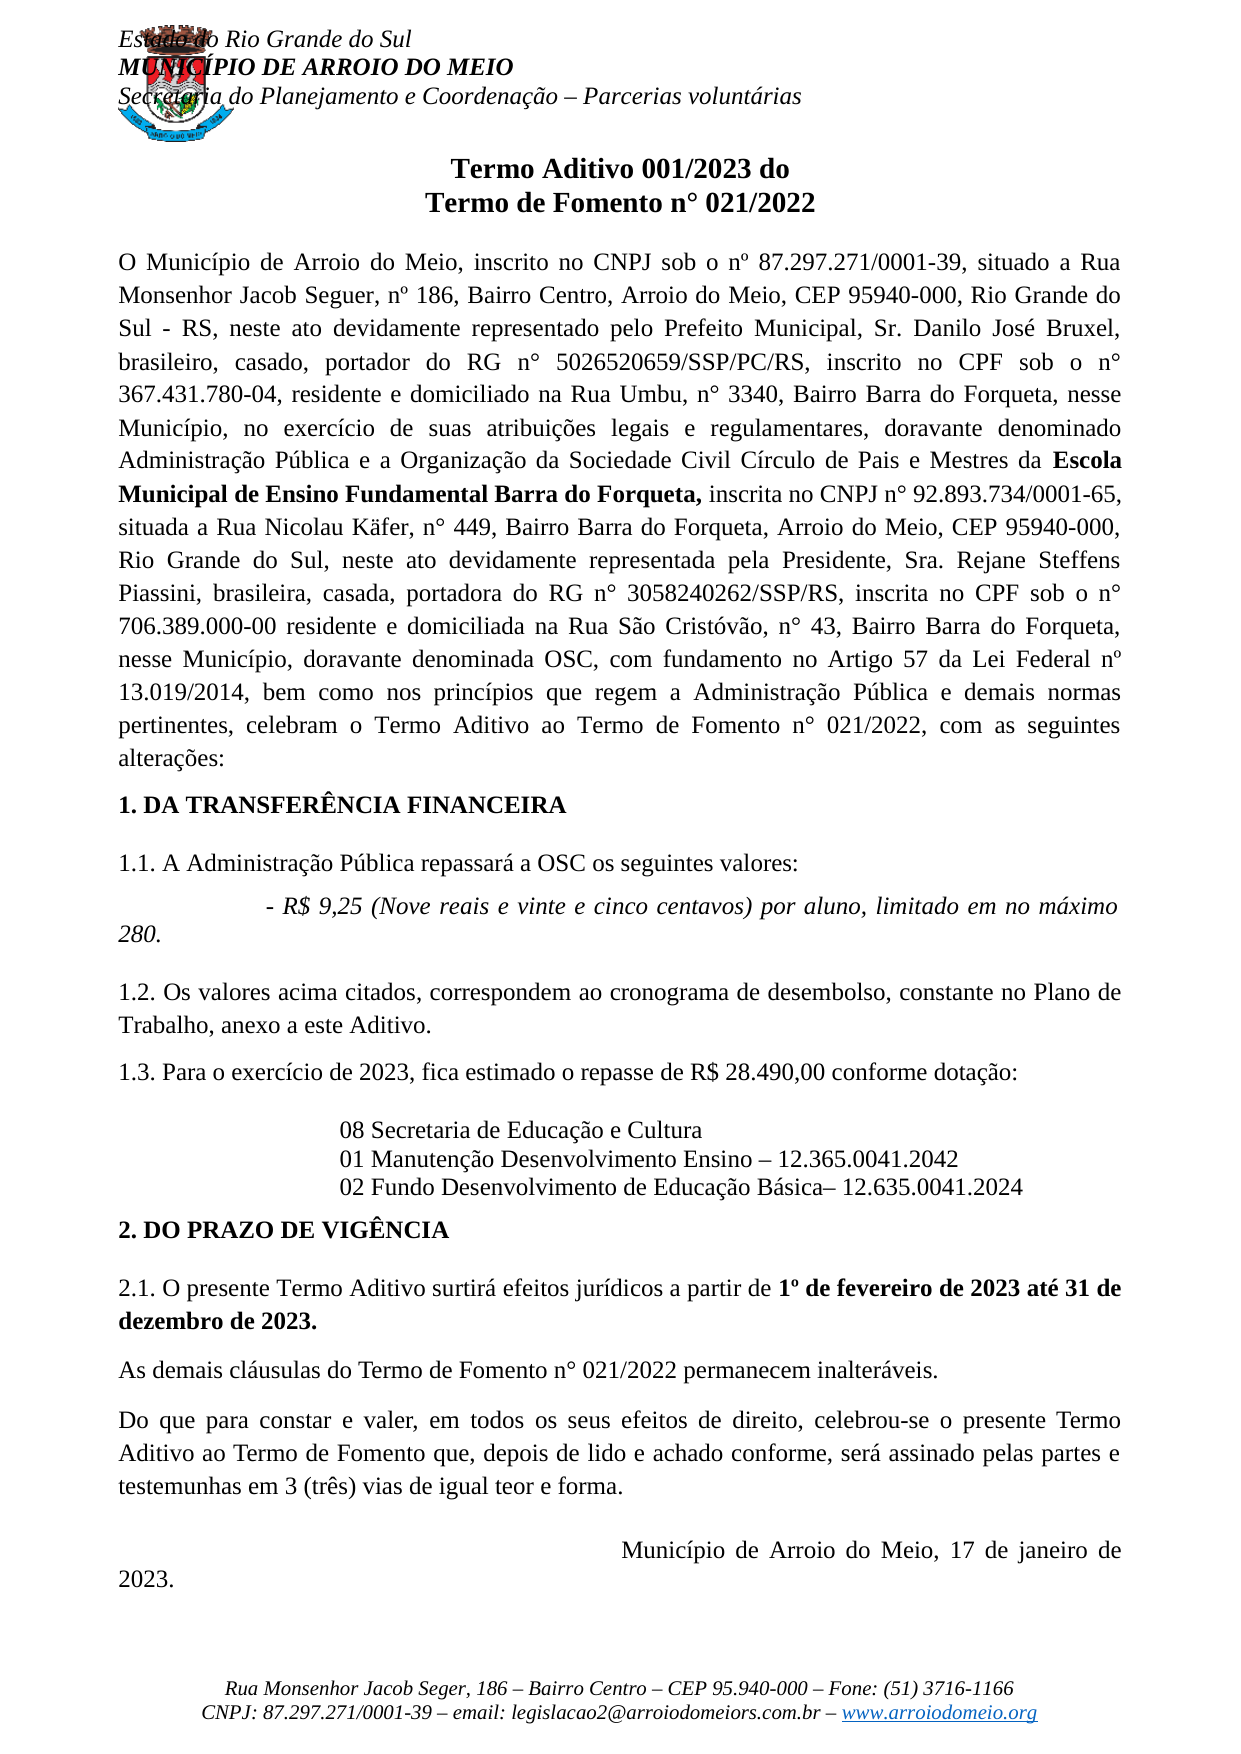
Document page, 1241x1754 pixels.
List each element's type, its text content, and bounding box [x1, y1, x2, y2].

text 02 Fundo Desenvolvimento de Educação Básica– 12.635.0041.2024 [118, 1172, 1122, 1201]
text As demais cláusulas do Termo de Fomento n° 021/2022 permanecem inalteráveis. [118, 1356, 1122, 1384]
text 2.1. O presente Termo Aditivo surtirá efeitos jurídicos a partir de 1º de fevereiro de 2023 até 31 de dezembro de 2023. [118, 1273, 1122, 1335]
text O Município de Arroio do Meio, inscrito no CNPJ sob o nº 87.297.271/0001-39, situado a Rua Monsenhor Jacob Seguer, nº 186, Bairro Centro, Arroio do Meio, CEP 95940-000, Rio Grande do Sul - RS, neste ato devidamente representado pelo Prefeito Municipal, Sr. Danilo José Bruxel, brasileiro, casado, portador do RG n° 5026520659/SSP/PC/RS, inscrito no CPF sob o n° 367.431.780-04, residente e domiciliado na Rua Umbu, n° 3340, Bairro Barra do Forqueta, nesse Município, no exercício de suas atribuições legais e regulamentares, doravante denominado Administração Pública e a Organização da Sociedade Civil Círculo de Pais e Mestres da Escola Municipal de Ensino Fundamental Barra do Forqueta, inscrita no CNPJ n° 92.893.734/0001-65, situada a Rua Nicolau Käfer, n° 449, Bairro Barra do Forqueta, Arroio do Meio, CEP 95940-000, Rio Grande do Sul, neste ato devidamente representada pela Presidente, Sra. Rejane Steffens Piassini, brasileira, casada, portadora do RG n° 3058240262/SSP/RS, inscrita no CPF sob o n° 706.389.000-00 residente e domiciliada na Rua São Cristóvão, n° 43, Bairro Barra do Forqueta, nesse Município, doravante denominada OSC, com fundamento no Artigo 57 da Lei Federal nº 13.019/2014, bem como nos princípios que regem a Administração Pública e demais normas pertinentes, celebram o Termo Aditivo ao Termo de Fomento n° 021/2022, com as seguintes alterações: [118, 247, 1122, 772]
text 2. DO PRAZO DE VIGÊNCIA [118, 1216, 1122, 1244]
text 08 Secretaria de Educação e Cultura [118, 1115, 1122, 1144]
picture [118, 25, 234, 142]
text Município de Arroio do Meio, 17 de janeiro de 2023. [118, 1535, 1122, 1592]
text - R$ 9,25 (Nove reais e vinte e cinco centavos) por aluno, limitado em no máximo 280. [118, 891, 1122, 948]
text 01 Manutenção Desenvolvimento Ensino – 12.365.0041.2042 [118, 1144, 1122, 1172]
text Termo de Fomento n° 021/2022 [118, 185, 1122, 219]
text 1.2. Os valores acima citados, correspondem ao cronograma de desembolso, constante no Plano de Trabalho, anexo a este Aditivo. [118, 977, 1122, 1039]
text 1. DA TRANSFERÊNCIA FINANCEIRA [118, 790, 1122, 819]
text 1.3. Para o exercício de 2023, fica estimado o repasse de R$ 28.490,00 conforme dotação: [118, 1057, 1122, 1086]
text Termo Aditivo 001/2023 do [118, 152, 1122, 185]
text Do que para constar e valer, em todos os seus efeitos de direito, celebrou-se o presente Termo Aditivo ao Termo de Fomento que, depois de lido e achado conforme, será assinado pelas partes e testemunhas em 3 (três) vias de igual teor e forma. [118, 1405, 1122, 1500]
text 1.1. A Administração Pública repassará a OSC os seguintes valores: [118, 848, 1122, 876]
